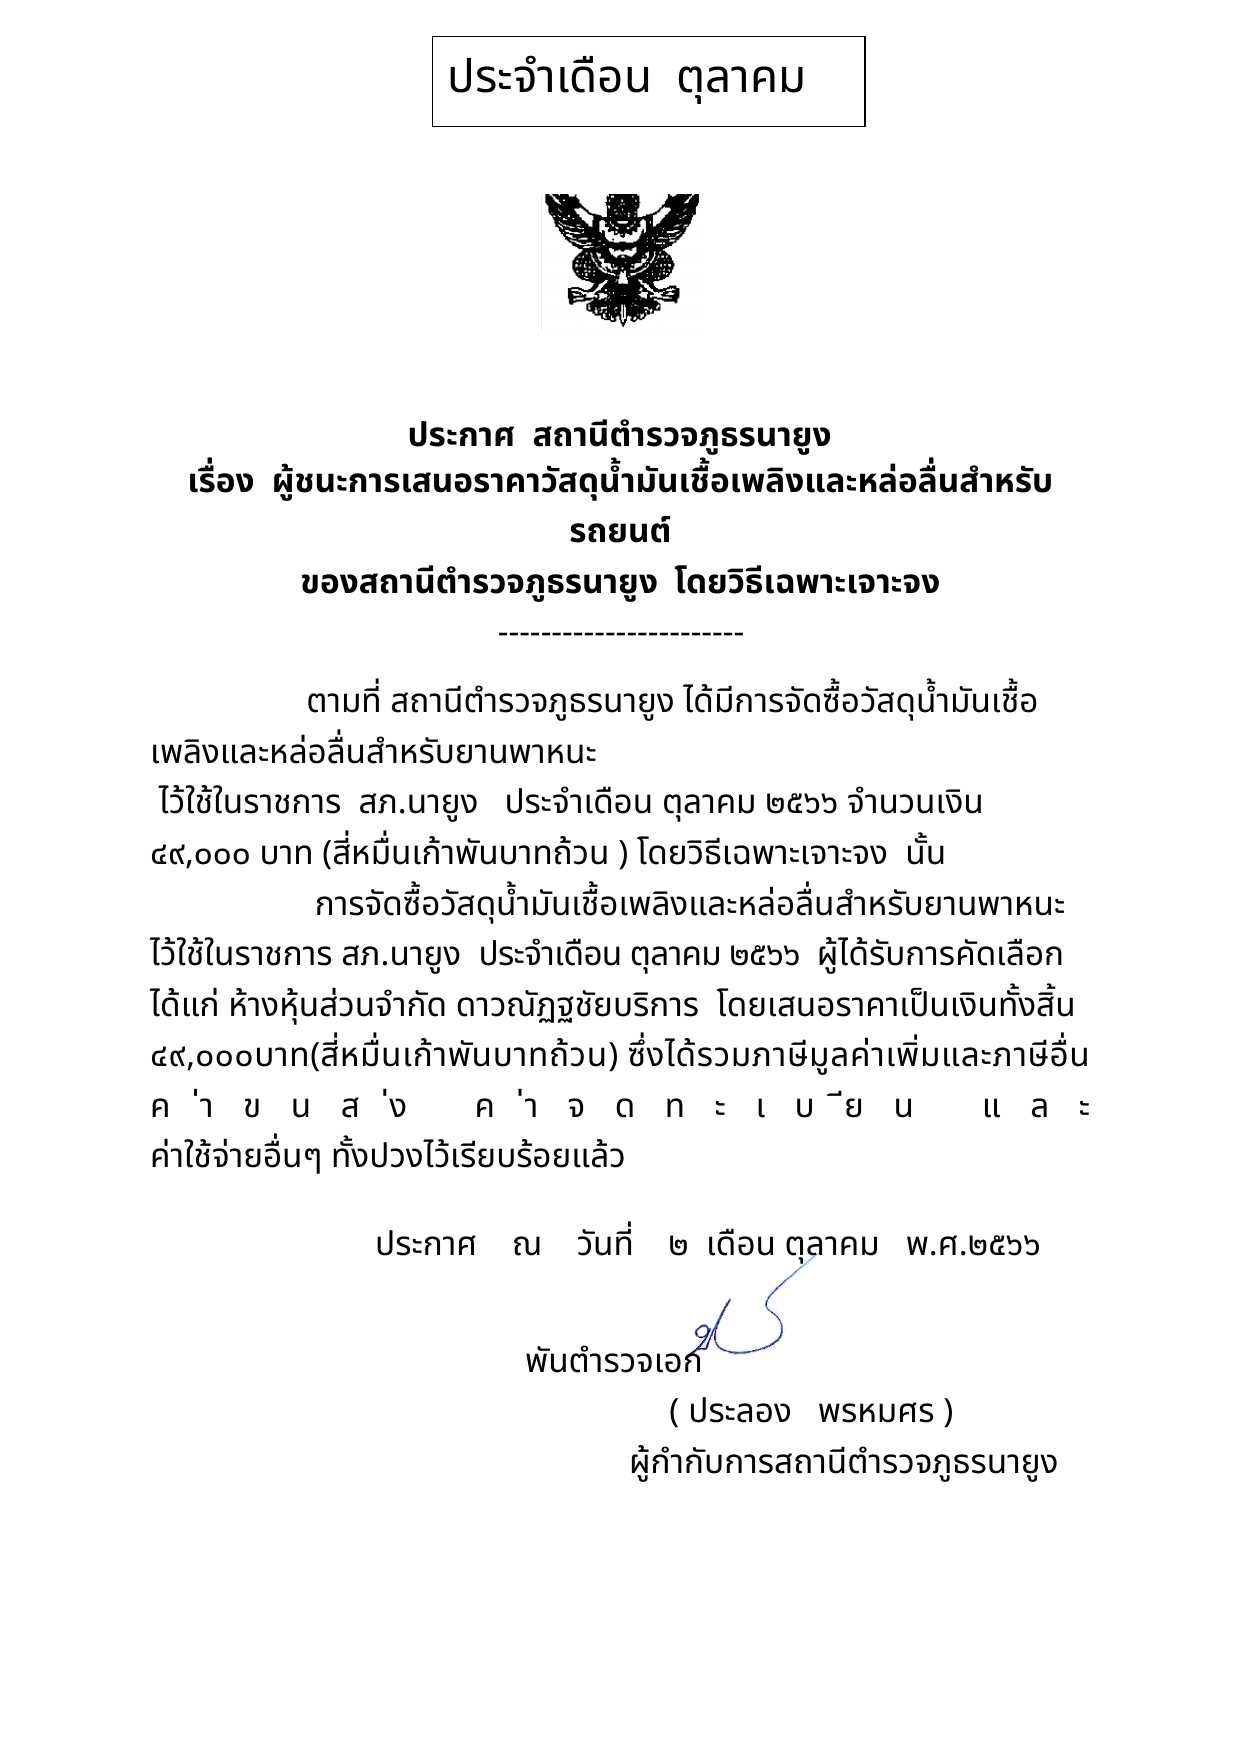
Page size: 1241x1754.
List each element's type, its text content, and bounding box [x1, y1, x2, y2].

text ไว้ใช้ในราชการ สภ.นายูง ประจำเดือน ตุลาคม ๒๕๖๖ จำนวนเงิน ๔๙,๐๐๐ บาท (สี่หมื่นเก้าพันบาทถ้วน ) โดยวิธีเฉพาะเจาะจง นั้น [150, 778, 1090, 879]
picture [541, 194, 702, 330]
text ๔๙,๐๐๐บาท(สี่หมื่นเก้าพันบาทถ้วน) ซึ่งได้รวมภาษีมูลค่าเพิ่มและภาษีอื่น ค่าขนส่ง ค่าจดทะเบียน และ [150, 1031, 1090, 1132]
text การจัดซื้อวัสดุน้ำมันเชื้อเพลิงและหล่อลื่นสำหรับยานพาหนะไว้ใช้ในราชการ สภ.นายูง ประจำเดือน ตุลาคม ๒๕๖๖ ผู้ได้รับการคัดเลือก ได้แก่ ห้างหุ้นส่วนจำกัด ดาวณัฏฐชัยบริการ โดยเสนอราคาเป็นเงินทั้งสิ้น [150, 879, 1090, 1031]
text ประกาศ สถานีตำรวจภูธรนายูง [150, 407, 1080, 457]
text ของสถานีตำรวจภูธรนายูง โดยวิธีเฉพาะเจาะจง [150, 558, 1090, 608]
picture [665, 1271, 899, 1337]
text ผู้กำกับการสถานีตำรวจภูธรนายูง [150, 1438, 1090, 1488]
text ( ประลอง พรหมศร ) [150, 1387, 1090, 1438]
text ประกาศ ณ วันที่ ๒ เดือน ตุลาคม พ.ศ.๒๕๖๖ [150, 1220, 1090, 1271]
text ----------------------- [150, 608, 1092, 652]
text เรื่อง ผู้ชนะการเสนอราคาวัสดุน้ำมันเชื้อเพลิงและหล่อลื่นสำหรับรถยนต์ [150, 457, 1090, 558]
text ค่าใช้จ่ายอื่นๆ ทั้งปวงไว้เรียบร้อยแล้ว [150, 1132, 1090, 1182]
text ตามที่ สถานีตำรวจภูธรนายูง ได้มีการจัดซื้อวัสดุน้ำมันเชื้อเพลิงและหล่อลื่นสำหรับยานพาหนะ [150, 677, 1090, 778]
text พันตำรวจเอก [450, 1337, 1090, 1387]
